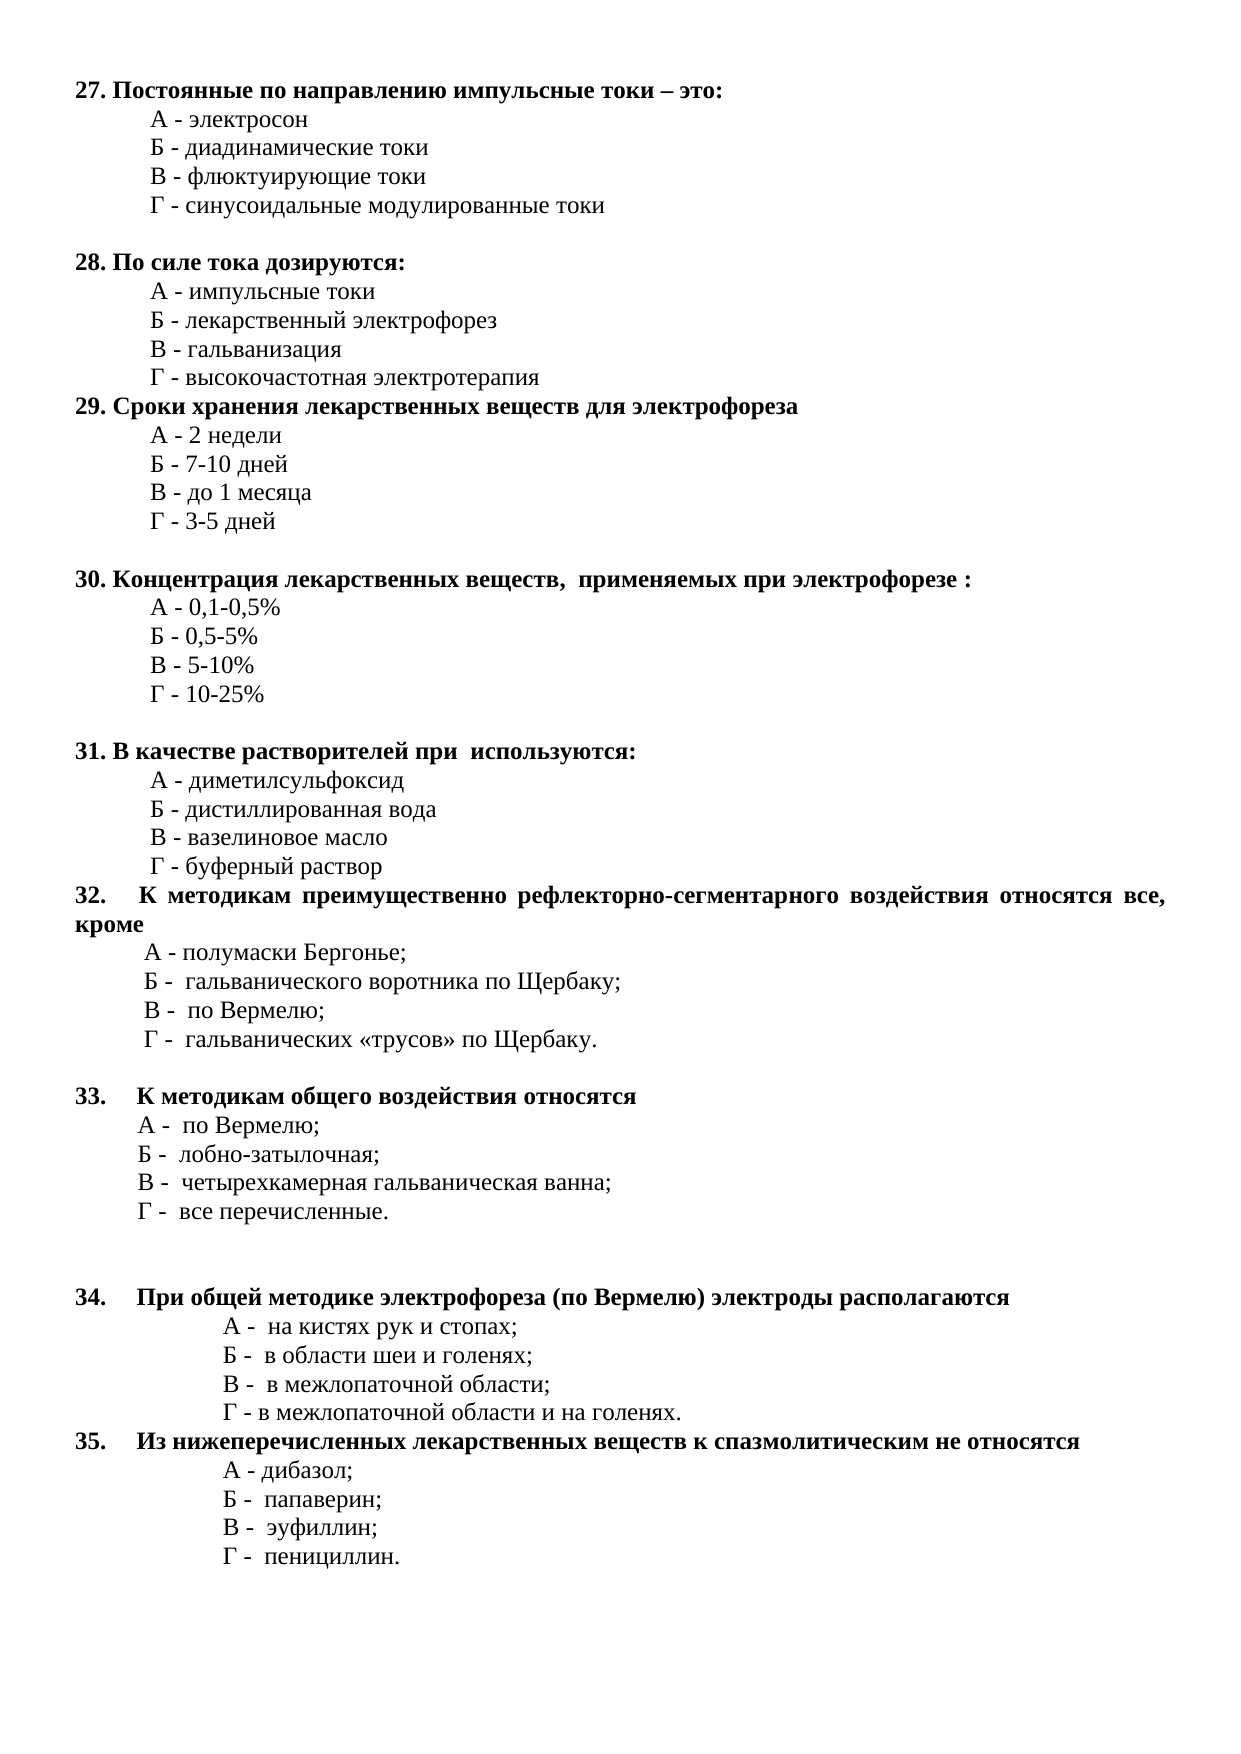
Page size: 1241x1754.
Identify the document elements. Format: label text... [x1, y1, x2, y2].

text Г - в межлопаточной области и на голенях. [75, 1397, 1165, 1426]
text Б - лобно-затылочная; [75, 1139, 1165, 1167]
text Б - лекарственный электрофорез [150, 305, 1165, 334]
text 34. При общей методике электрофореза (по Вермелю) электроды располагаются [75, 1282, 1165, 1311]
text Б - диадинамические токи [150, 132, 1165, 161]
text А - 2 недели [150, 420, 1165, 449]
text Г - 3-5 дней [150, 506, 1165, 535]
text 29. Сроки хранения лекарственных веществ для электрофореза [75, 391, 1165, 420]
text А - 0,1-0,5% [150, 592, 1165, 621]
text Б - 0,5-5% [150, 621, 1165, 650]
text Г - гальванических «трусов» по Щербаку. [75, 1024, 1165, 1052]
text 28. По силе тока дозируются: [75, 247, 1165, 276]
text Г - синусоидальные модулированные токи [150, 190, 1165, 219]
text Г - высокочастотная электротерапия [150, 362, 1165, 391]
text Б - гальванического воротника по Щербаку; [75, 966, 1165, 995]
text А - импульсные токи [150, 276, 1165, 305]
text 32. К методикам преимущественно рефлекторно-сегментарного воздействия относятся все, кроме [75, 880, 1165, 937]
text В - флюктуирующие токи [150, 161, 1165, 190]
text 27. Постоянные по направлению импульсные токи – это: [75, 75, 1165, 104]
text А - полумаски Бергонье; [75, 937, 1165, 966]
text Б - в области шеи и голенях; [75, 1340, 1165, 1369]
text 30. Концентрация лекарственных веществ, применяемых при электрофорезе : [75, 564, 1165, 592]
text А - дибазол; [75, 1455, 1165, 1484]
text А - по Вермелю; [75, 1110, 1165, 1139]
text В - вазелиновое масло [150, 822, 1165, 851]
text А - диметилсульфоксид [150, 765, 1165, 794]
text А - на кистях рук и стопах; [75, 1311, 1165, 1340]
text В - 5-10% [150, 650, 1165, 679]
text 31. В качестве растворителей при используются: [75, 736, 1165, 765]
text В - гальванизация [150, 334, 1165, 362]
text В - в межлопаточной области; [75, 1369, 1165, 1397]
text А - электросон [150, 104, 1165, 132]
text В - эуфиллин; [75, 1512, 1165, 1541]
text Б - дистиллированная вода [150, 794, 1165, 822]
text Г - все перечисленные. [75, 1196, 1165, 1225]
text 33. К методикам общего воздействия относятся [75, 1081, 1165, 1110]
text 35. Из нижеперечисленных лекарственных веществ к спазмолитическим не относятся [75, 1426, 1165, 1455]
text Б - папаверин; [75, 1484, 1165, 1512]
text В - четырехкамерная гальваническая ванна; [75, 1167, 1165, 1196]
text В - до 1 месяца [150, 477, 1165, 506]
text Б - 7-10 дней [150, 449, 1165, 477]
text Г - пенициллин. [75, 1541, 1165, 1570]
text Г - 10-25% [150, 679, 1165, 707]
text Г - буферный раствор [150, 851, 1165, 880]
text В - по Вермелю; [75, 995, 1165, 1024]
